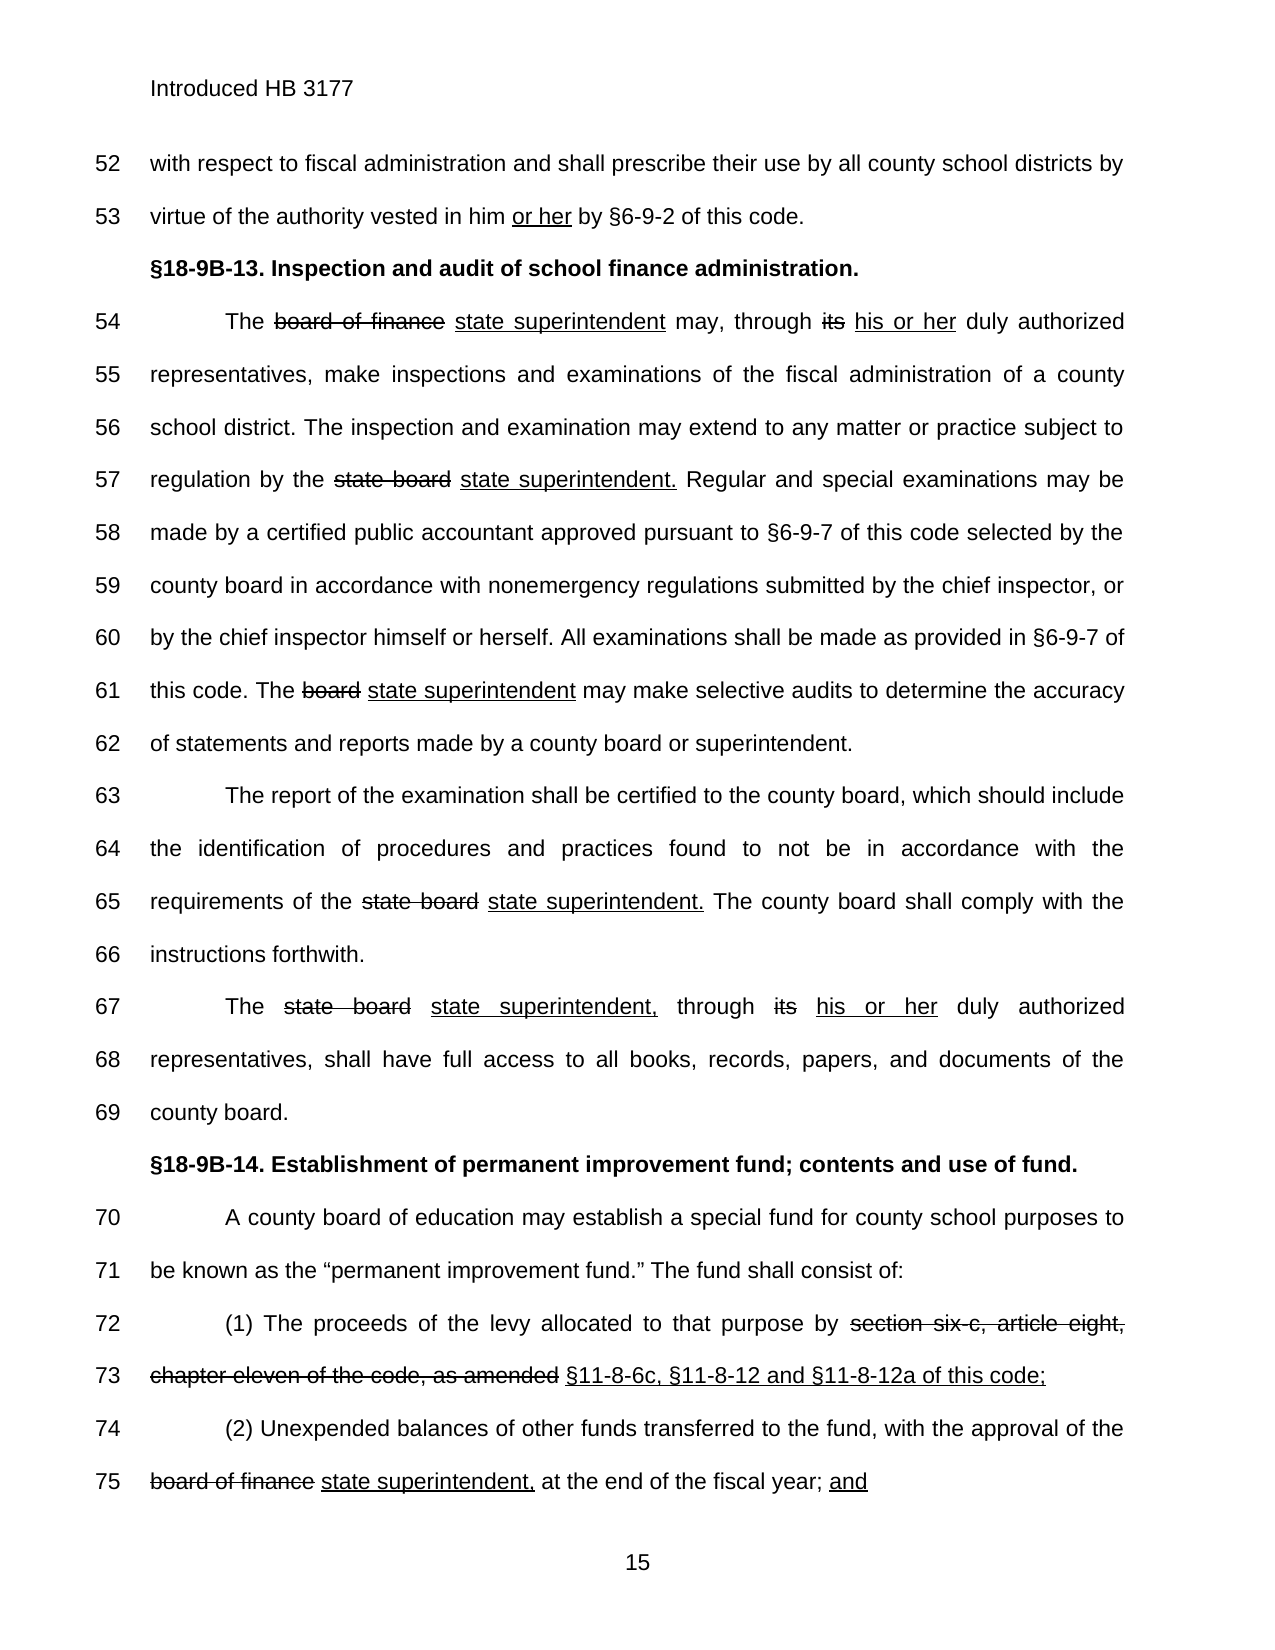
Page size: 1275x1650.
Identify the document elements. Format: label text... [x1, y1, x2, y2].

text The report of the examination shall be certified to the county board, which should include the identification of procedures and practices found to not be in accordance with the requirements of the state board state superintendent. The county board shall comply with the instructions forthwith. [150, 782, 1125, 967]
text A county board of education may establish a special fund for county school purposes to be known as the “permanent improvement fund.” The fund shall consist of: [150, 1204, 1125, 1283]
subtitle §18-9B-14. Establishment of permanent improvement fund; contents and use of fund. [150, 1151, 1125, 1178]
subtitle §18-9B-13. Inspection and audit of school finance administration. [150, 255, 1125, 282]
text (2) Unexpended balances of other funds transferred to the fund, with the approval of the board of finance state superintendent, at the end of the fiscal year; and [150, 1415, 1125, 1494]
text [150, 150, 1125, 229]
text The state board state superintendent, through its his or her duly authorized representatives, shall have full access to all books, records, papers, and documents of the county board. [150, 993, 1125, 1125]
text The board of finance state superintendent may, through its his or her duly authorized representatives, make inspections and examinations of the fiscal administration of a county school district. The inspection and examination may extend to any matter or practice subject to regulation by the state board state superintendent. Regular and special examinations may be made by a certified public accountant approved pursuant to §6-9-7 of this code selected by the county board in accordance with nonemergency regulations submitted by the chief inspector, or by the chief inspector himself or herself. All examinations shall be made as provided in §6-9-7 of this code. The board state superintendent may make selective audits to determine the accuracy of statements and reports made by a county board or superintendent. [150, 308, 1125, 756]
text (1) The proceeds of the levy allocated to that purpose by section six-c, article eight, chapter eleven of the code, as amended §11-8-6c, §11-8-12 and §11-8-12a of this code; [150, 1309, 1125, 1389]
